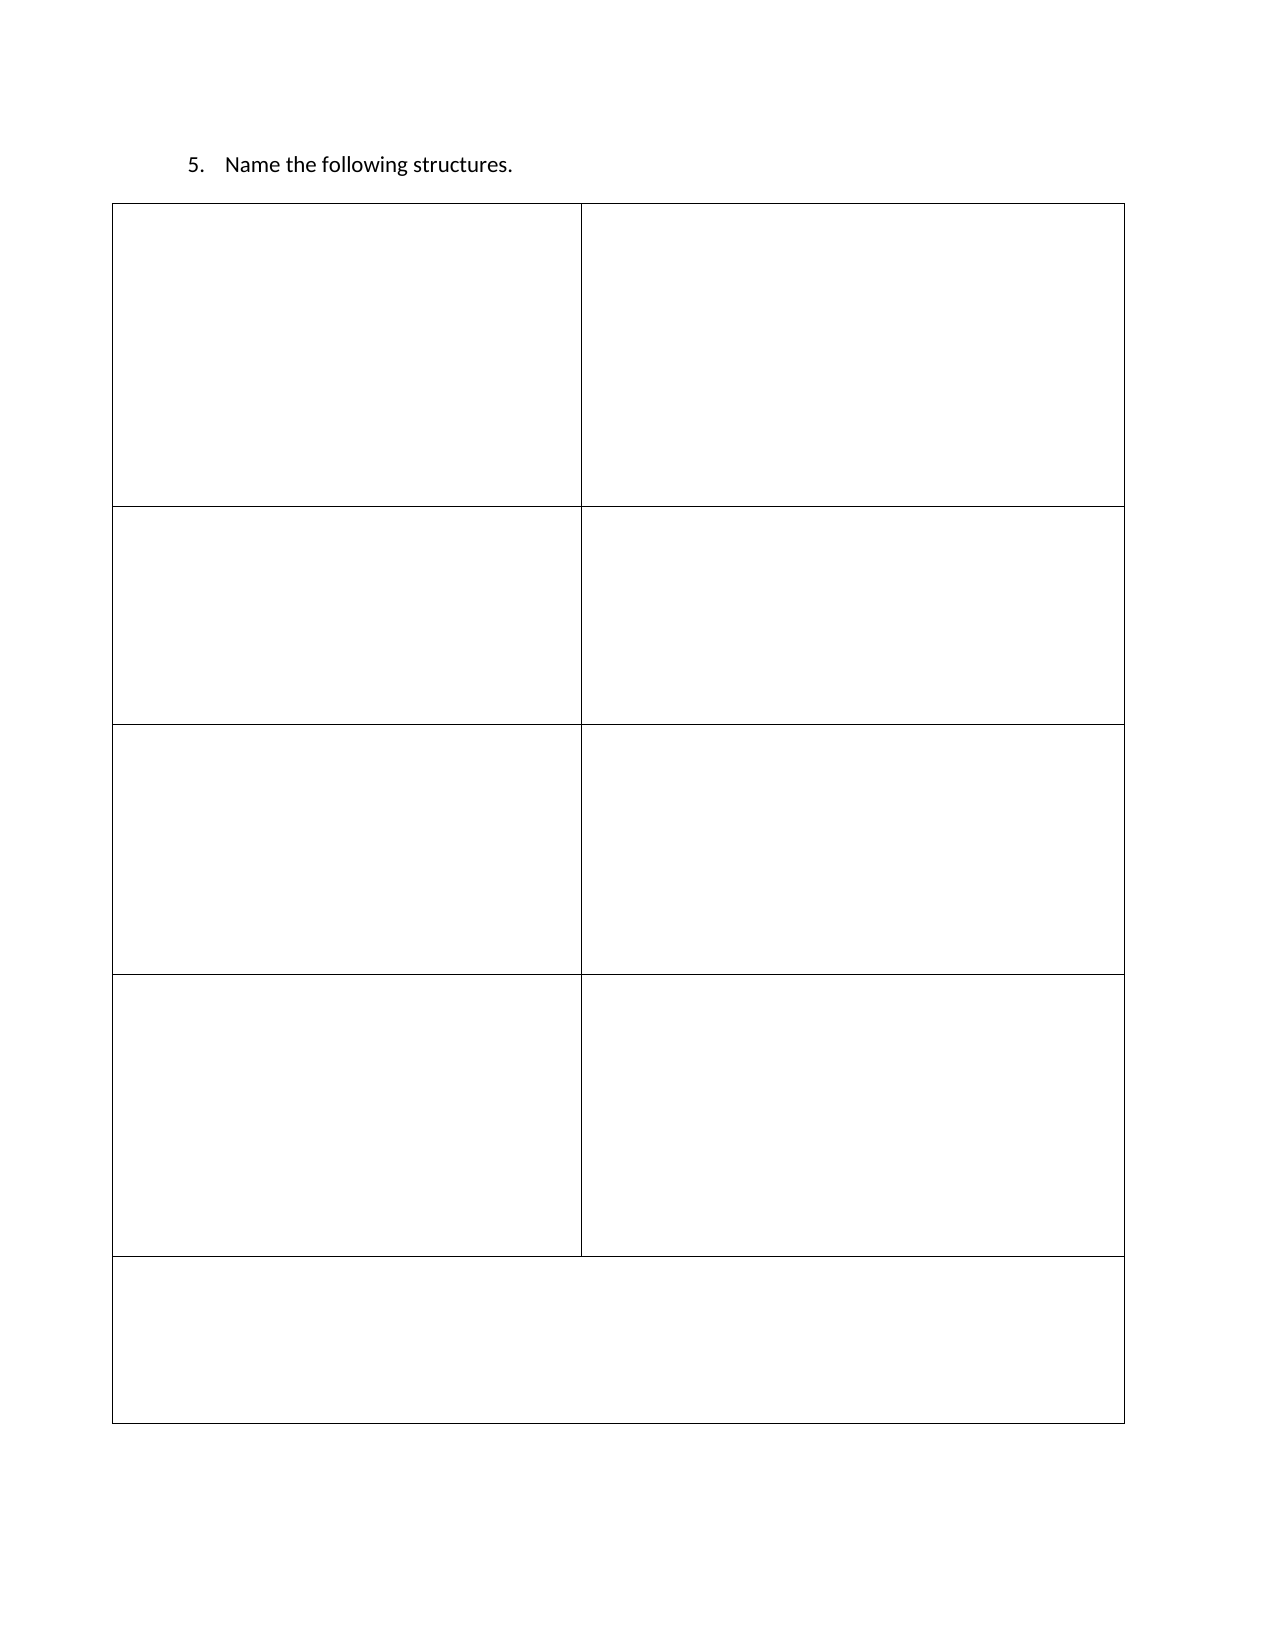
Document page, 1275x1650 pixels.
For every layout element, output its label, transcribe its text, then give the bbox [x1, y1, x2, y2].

table_header [113, 204, 581, 506]
table_header [582, 204, 1124, 506]
list Name the following structures. [187, 150, 1125, 178]
table_cell [582, 507, 1124, 724]
table_cell [582, 725, 1124, 974]
table_cell [113, 975, 581, 1256]
table_cell [113, 1257, 1124, 1423]
table_cell [113, 507, 581, 724]
table_cell [113, 725, 581, 974]
table_cell [582, 975, 1124, 1256]
